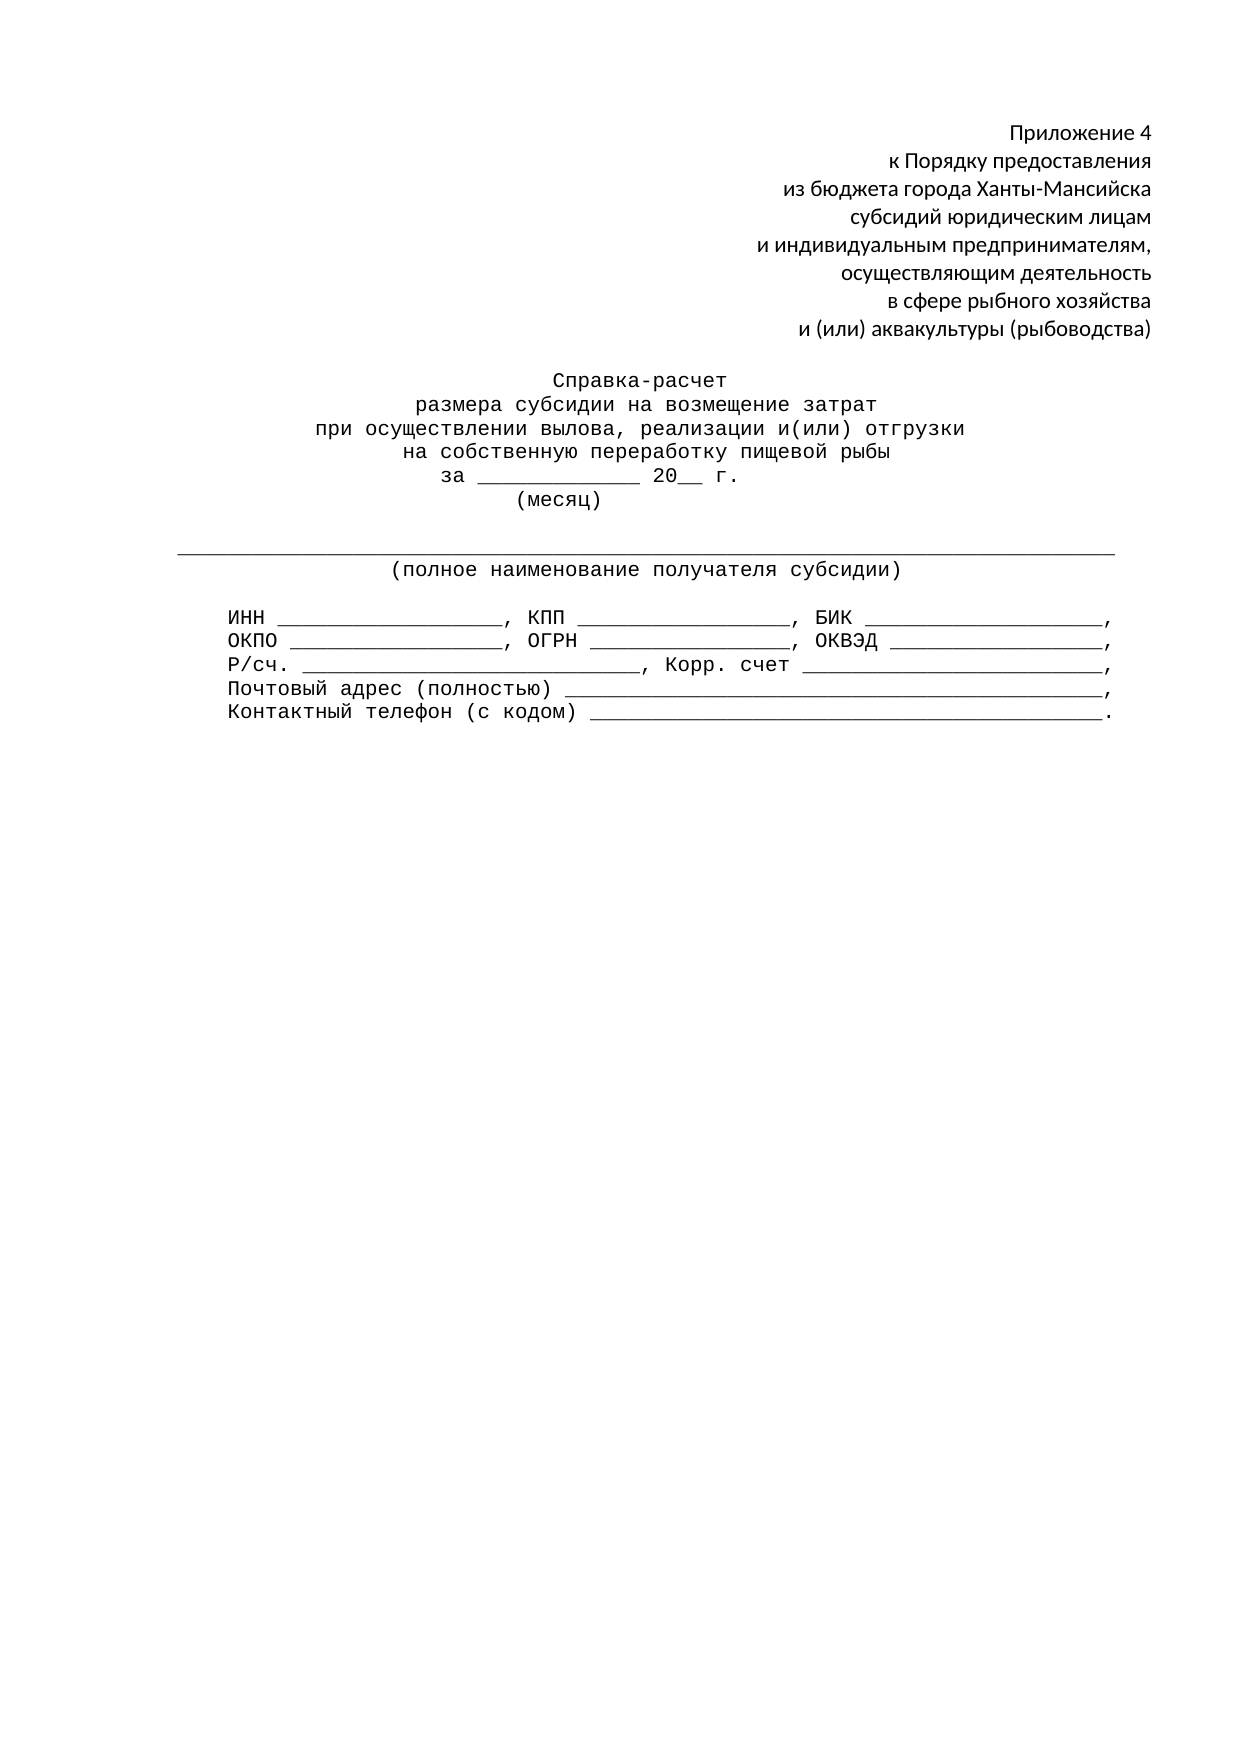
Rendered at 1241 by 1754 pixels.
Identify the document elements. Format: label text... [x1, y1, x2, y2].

text субсидий юридическим лицам [177, 202, 1152, 230]
text ОКПО _________________, ОГРН ________________, ОКВЭД _________________, [177, 630, 1152, 654]
text ИНН __________________, КПП _________________, БИК ___________________, [177, 607, 1152, 630]
text осуществляющим деятельность [177, 258, 1152, 286]
text при осуществлении вылова, реализации и(или) отгрузки [177, 418, 1152, 441]
text (полное наименование получателя субсидии) [177, 559, 1152, 583]
text Справка-расчет [177, 370, 1152, 394]
text Контактный телефон (с кодом) _________________________________________. [177, 701, 1152, 725]
text (месяц) [177, 488, 1152, 512]
text к Порядку предоставления [177, 146, 1152, 174]
text за _____________ 20__ г. [177, 465, 1152, 488]
text Почтовый адрес (полностью) ___________________________________________, [177, 678, 1152, 701]
text из бюджета города Ханты-Мансийска [177, 174, 1152, 202]
text в сфере рыбного хозяйства [177, 286, 1152, 314]
text и (или) аквакультуры (рыбоводства) [177, 314, 1152, 342]
text Р/сч. ___________________________, Корр. счет ________________________, [177, 654, 1152, 678]
text размера субсидии на возмещение затрат [177, 394, 1152, 418]
text на собственную переработку пищевой рыбы [177, 441, 1152, 465]
text ___________________________________________________________________________ [177, 536, 1152, 559]
text и индивидуальным предпринимателям, [177, 230, 1152, 258]
text Приложение 4 [177, 118, 1152, 146]
